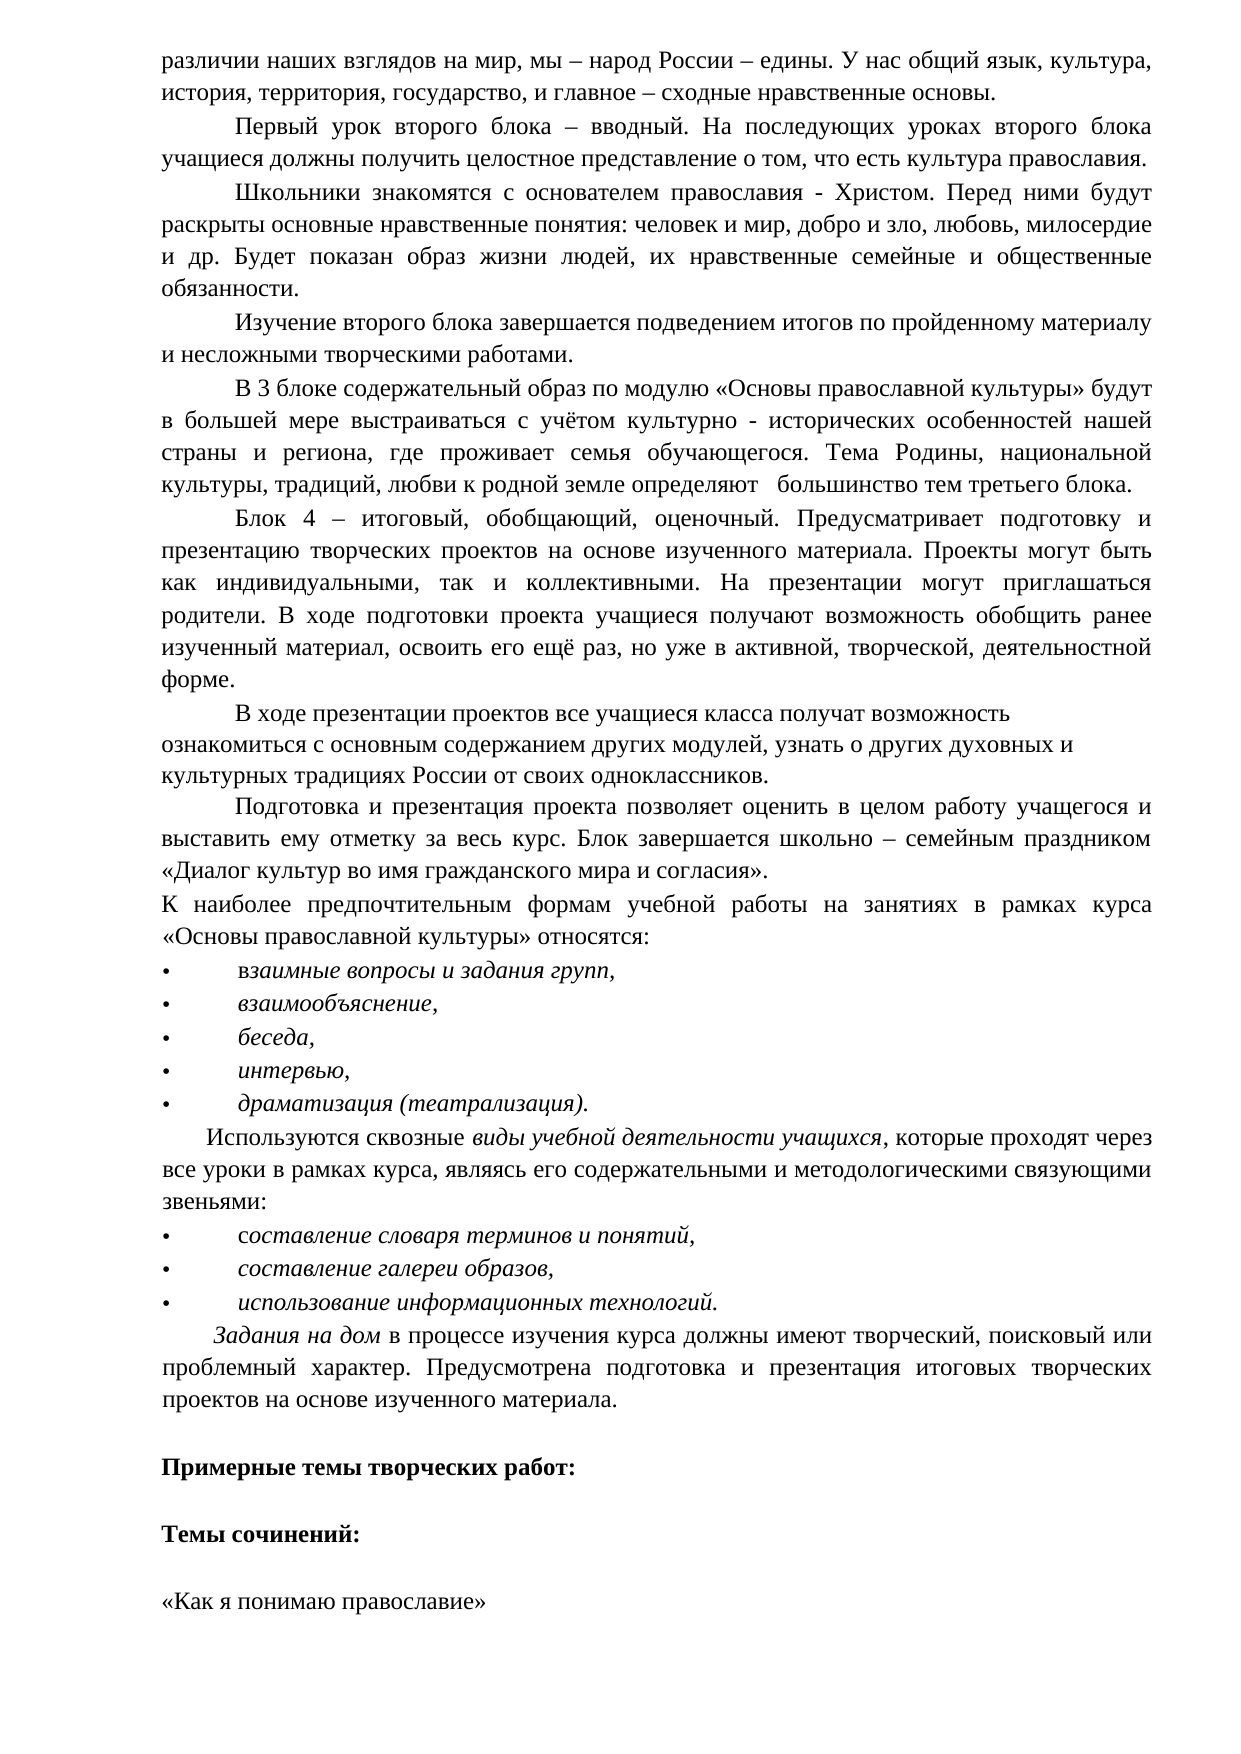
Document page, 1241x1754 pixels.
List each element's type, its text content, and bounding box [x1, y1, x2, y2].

text Первый урок второго блока – вводный. На последующих уроках второго блока учащиеся должны получить целостное представление о том, что есть культура православия. [161, 111, 1153, 172]
text Задания на дом в процессе изучения курса должны имеют творческий, поисковый или проблемный характер. Предусмотрена подготовка и презентация итоговых творческих проектов на основе изученного материала. [161, 1320, 1153, 1413]
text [161, 45, 1153, 106]
list составление словаря терминов и понятий, [162, 1220, 1180, 1249]
list интервью, [162, 1055, 1180, 1084]
text Подготовка и презентация проекта позволяет оценить в целом работу учащегося и выставить ему отметку за весь курс. Блок завершается школьно – семейным праздником «Диалог культур во имя гражданского мира и согласия». [161, 791, 1153, 884]
text Примерные темы творческих работ: [161, 1452, 1180, 1481]
list взаимообъяснение, [162, 988, 1180, 1017]
list драматизация (театрализация). [162, 1088, 1180, 1117]
list беседа, [162, 1022, 1180, 1050]
text «Как я понимаю православие» [161, 1586, 1153, 1615]
text Школьники знакомятся с основателем православия - Христом. Перед ними будут раскрыты основные нравственные понятия: человек и мир, добро и зло, любовь, милосердие и др. Будет показан образ жизни людей, их нравственные семейные и общественные обязанности. [161, 177, 1153, 302]
text В ходе презентации проектов все учащиеся класса получат возможность ознакомиться с основным содержанием других модулей, узнать о других духовных и культурных традициях России от своих одноклассников. [161, 698, 1154, 788]
text Используются сквозные виды учебной деятельности учащихся, которые проходят через все уроки в рамках курса, являясь его содержательными и методологическими связующими звеньями: [161, 1122, 1153, 1215]
list взаимные вопросы и задания групп, [162, 955, 1180, 983]
text Темы сочинений: [161, 1519, 1180, 1548]
list составление галереи образов, [162, 1253, 1180, 1282]
text В 3 блоке содержательный образ по модулю «Основы православной культуры» будут в большей мере выстраиваться с учётом культурно - исторических особенностей нашей страны и региона, где проживает семья обучающегося. Тема Родины, национальной культуры, традиций, любви к родной земле определяют большинство тем третьего блока. [161, 373, 1153, 498]
text К наиболее предпочтительным формам учебной работы на занятиях в рамках курса «Основы православной культуры» относятся: [161, 889, 1153, 950]
text Изучение второго блока завершается подведением итогов по пройденному материалу и несложными творческими работами. [161, 307, 1153, 368]
text Блок 4 – итоговый, обобщающий, оценочный. Предусматривает подготовку и презентацию творческих проектов на основе изученного материала. Проекты могут быть как индивидуальными, так и коллективными. На презентации могут приглашаться родители. В ходе подготовки проекта учащиеся получают возможность обобщить ранее изученный материал, освоить его ещё раз, но уже в активной, творческой, деятельностной форме. [161, 503, 1153, 693]
list использование информационных технологий. [162, 1287, 1180, 1316]
